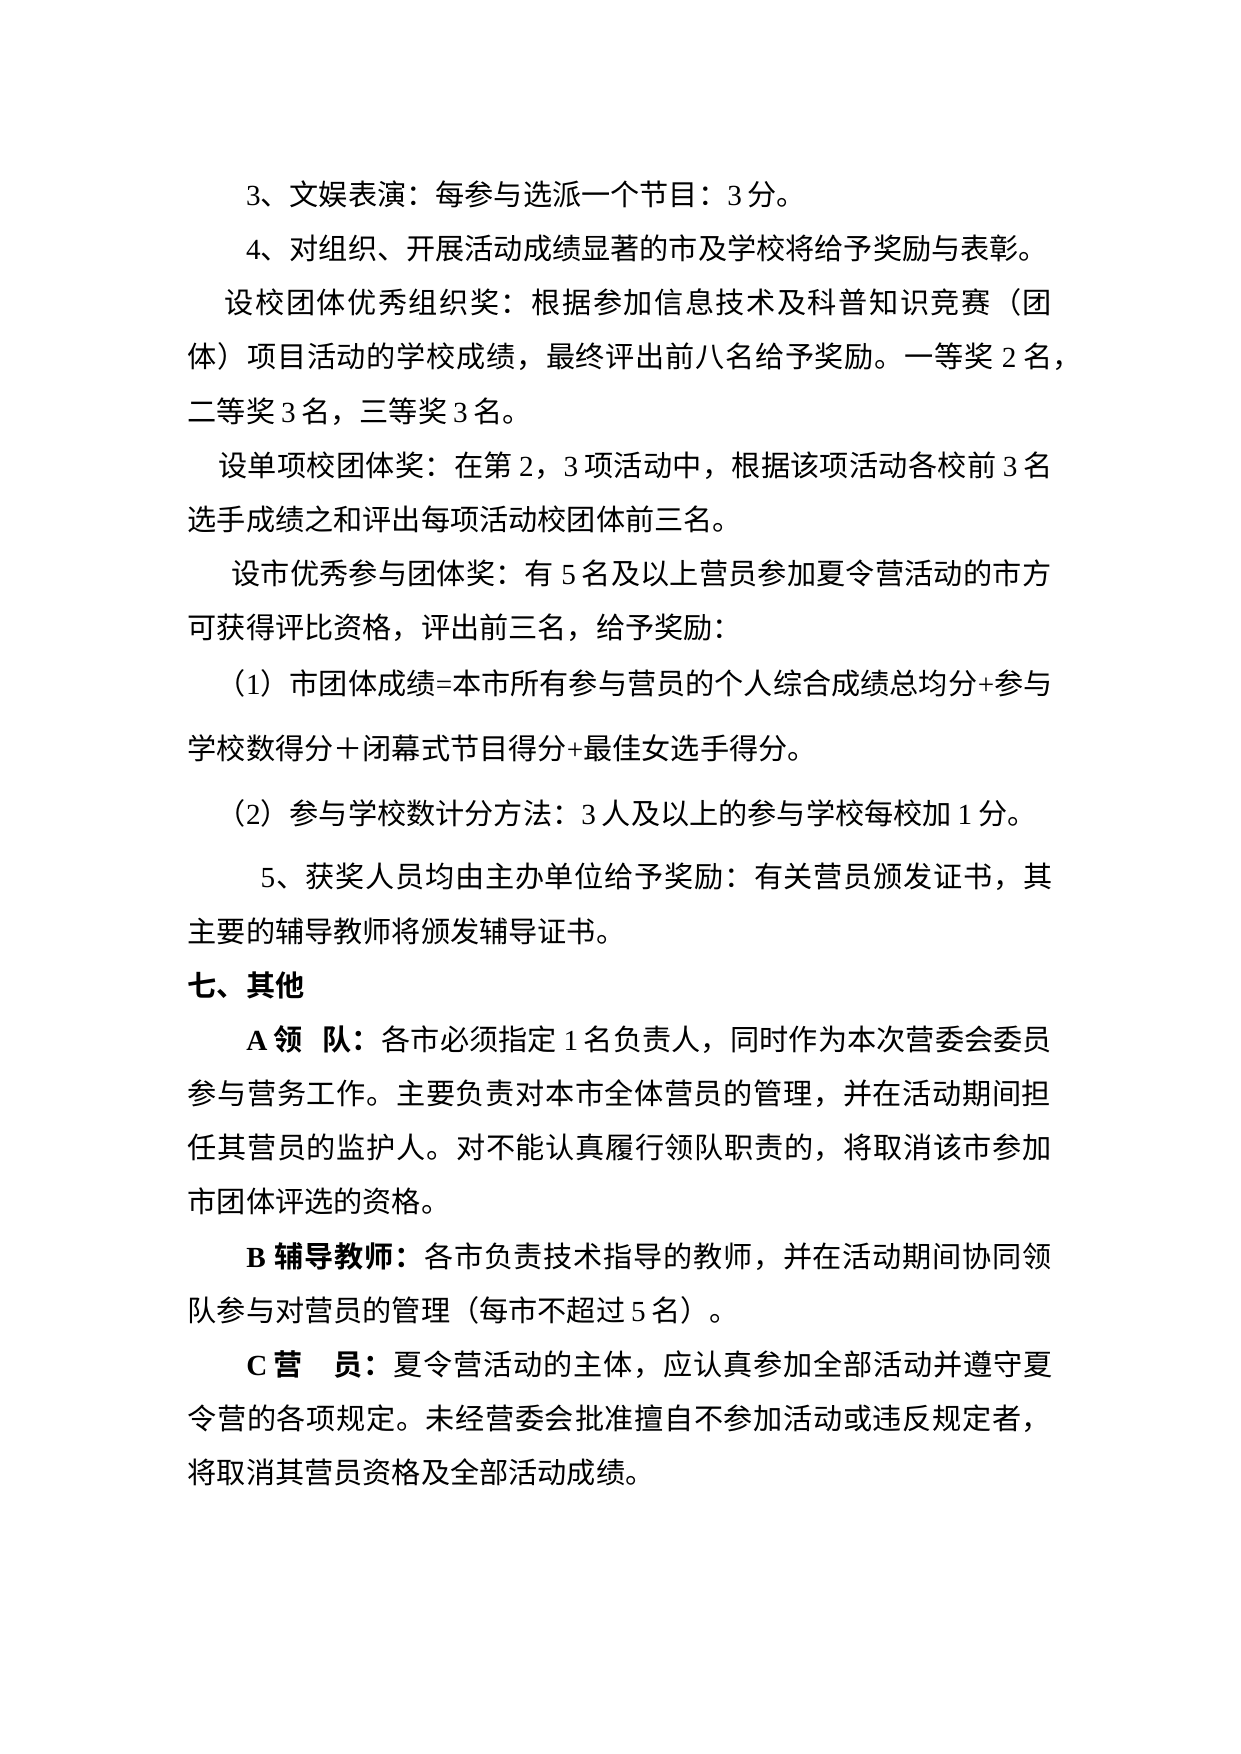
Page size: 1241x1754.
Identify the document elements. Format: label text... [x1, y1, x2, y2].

text 设单项校团体奖：在第2，3项活动中，根据该项活动各校前3名选手成绩之和评出每项活动校团体前三名。 [187, 433, 1053, 541]
text A 领 队：各市必须指定1名负责人，同时作为本次营委会委员参与营务工作。主要负责对本市全体营员的管理，并在活动期间担任其营员的监护人。对不能认真履行领队职责的，将取消该市参加市团体评选的资格。 [187, 1007, 1053, 1224]
text 4、对组织、开展活动成绩显著的市及学校将给予奖励与表彰。 [187, 216, 1053, 270]
text （1）市团体成绩=本市所有参与营员的个人综合成绩总均分+参与学校数得分＋闭幕式节目得分+最佳女选手得分。 [187, 649, 1053, 779]
text 设校团体优秀组织奖：根据参加信息技术及科普知识竞赛（团体）项目活动的学校成绩，最终评出前八名给予奖励。一等奖2名，二等奖3名，三等奖3名。 [187, 270, 1053, 433]
text C营 员：夏令营活动的主体，应认真参加全部活动并遵守夏令营的各项规定。未经营委会批准擅自不参加活动或违反规定者，将取消其营员资格及全部活动成绩。 [187, 1332, 1053, 1494]
text 5、获奖人员均由主办单位给予奖励：有关营员颁发证书，其主要的辅导教师将颁发辅导证书。 [187, 844, 1053, 953]
text 设市优秀参与团体奖：有5名及以上营员参加夏令营活动的市方可获得评比资格，评出前三名，给予奖励： [187, 541, 1053, 649]
text B 辅导教师：各市负责技术指导的教师，并在活动期间协同领队参与对营员的管理（每市不超过5名）。 [187, 1224, 1053, 1332]
text （2）参与学校数计分方法：3人及以上的参与学校每校加1分。 [187, 779, 1053, 844]
text 七、其他 [187, 953, 1053, 1007]
text 3、文娱表演：每参与选派一个节目：3分。 [187, 162, 1053, 216]
